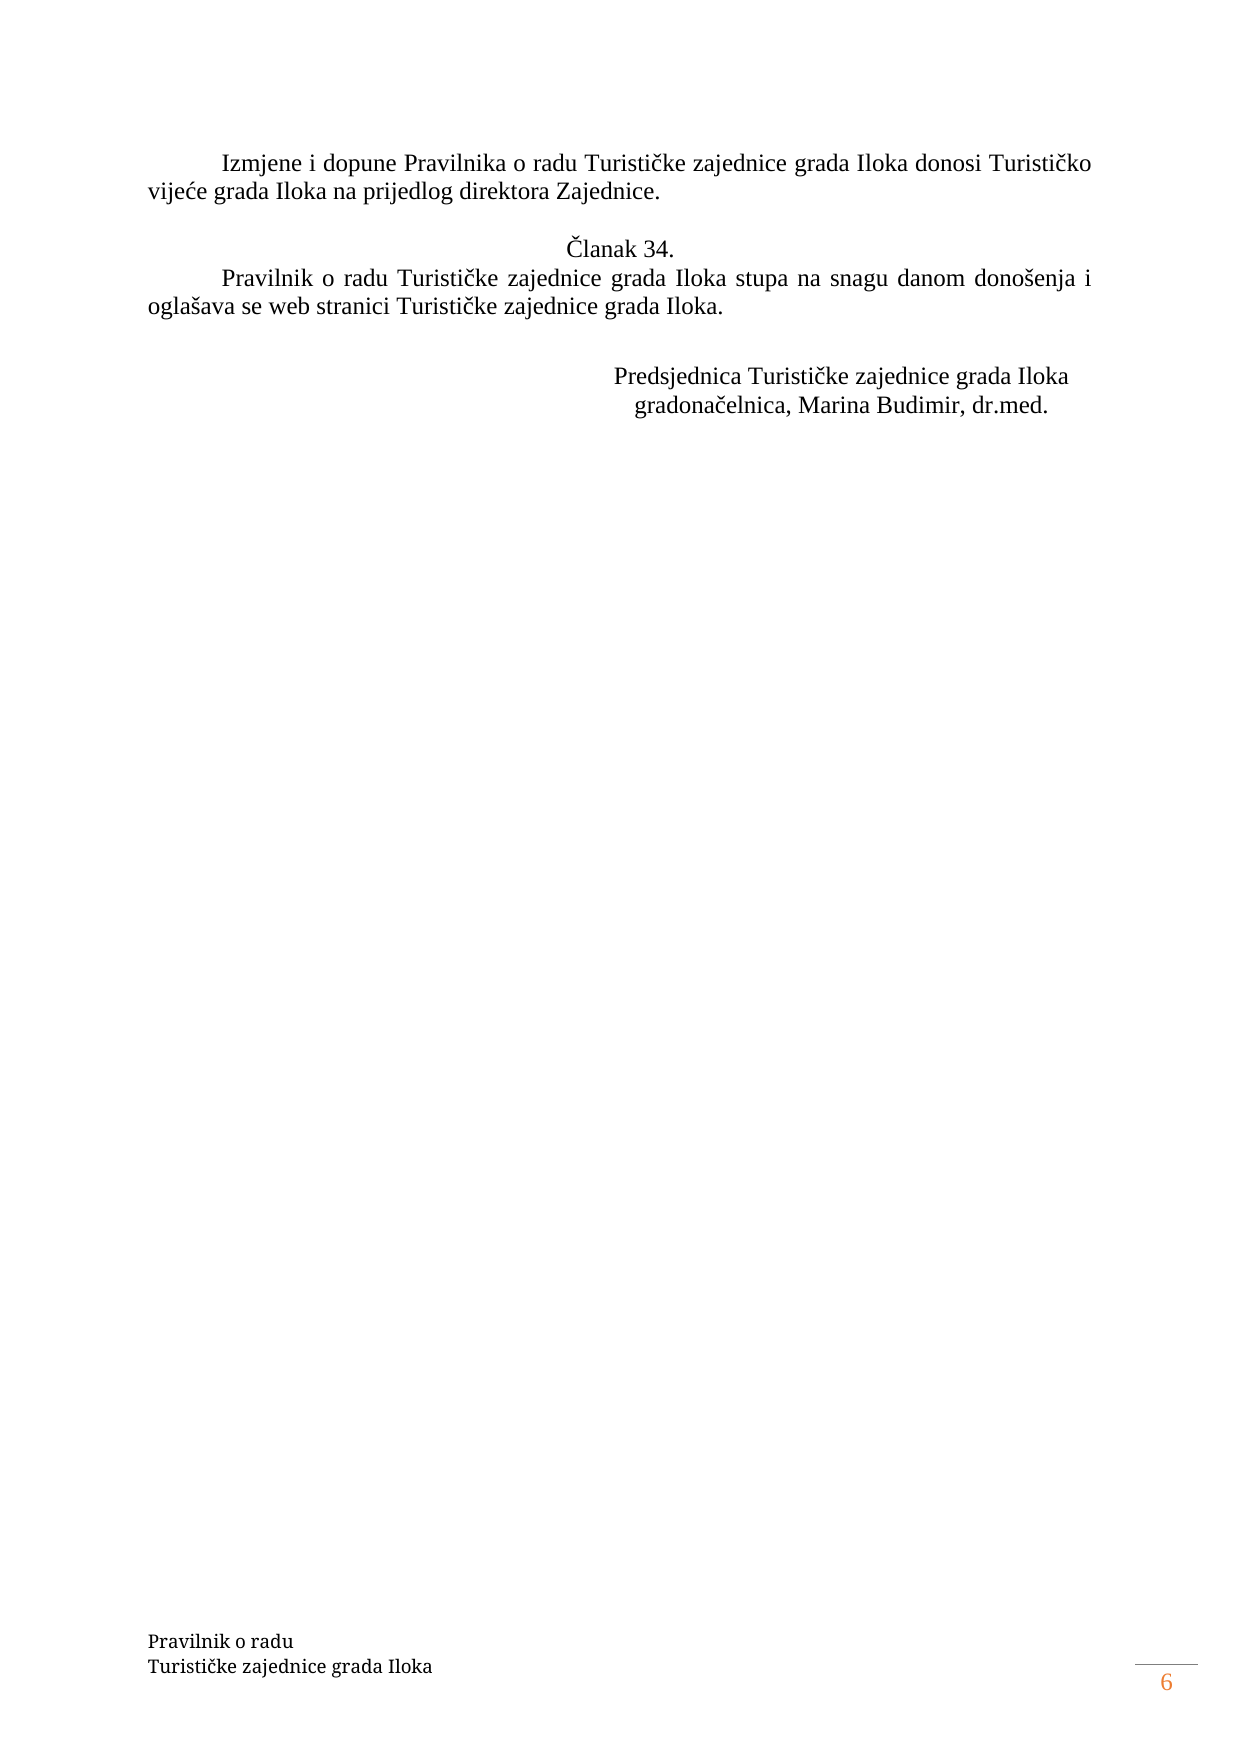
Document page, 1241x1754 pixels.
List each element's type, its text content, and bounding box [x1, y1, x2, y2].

text Članak 34. [148, 234, 1092, 263]
text Predsjednica Turističke zajednice grada Iloka [516, 361, 1092, 390]
text Izmjene i dopune Pravilnika o radu Turističke zajednice grada Iloka donosi Turističko vijeće grada Iloka na prijedlog direktora Zajednice. [148, 148, 1092, 205]
text gradonačelnica, Marina Budimir, dr.med. [590, 390, 1092, 419]
text Pravilnik o radu Turističke zajednice grada Iloka stupa na snagu danom donošenja i oglašava se web stranici Turističke zajednice grada Iloka. [148, 263, 1092, 320]
